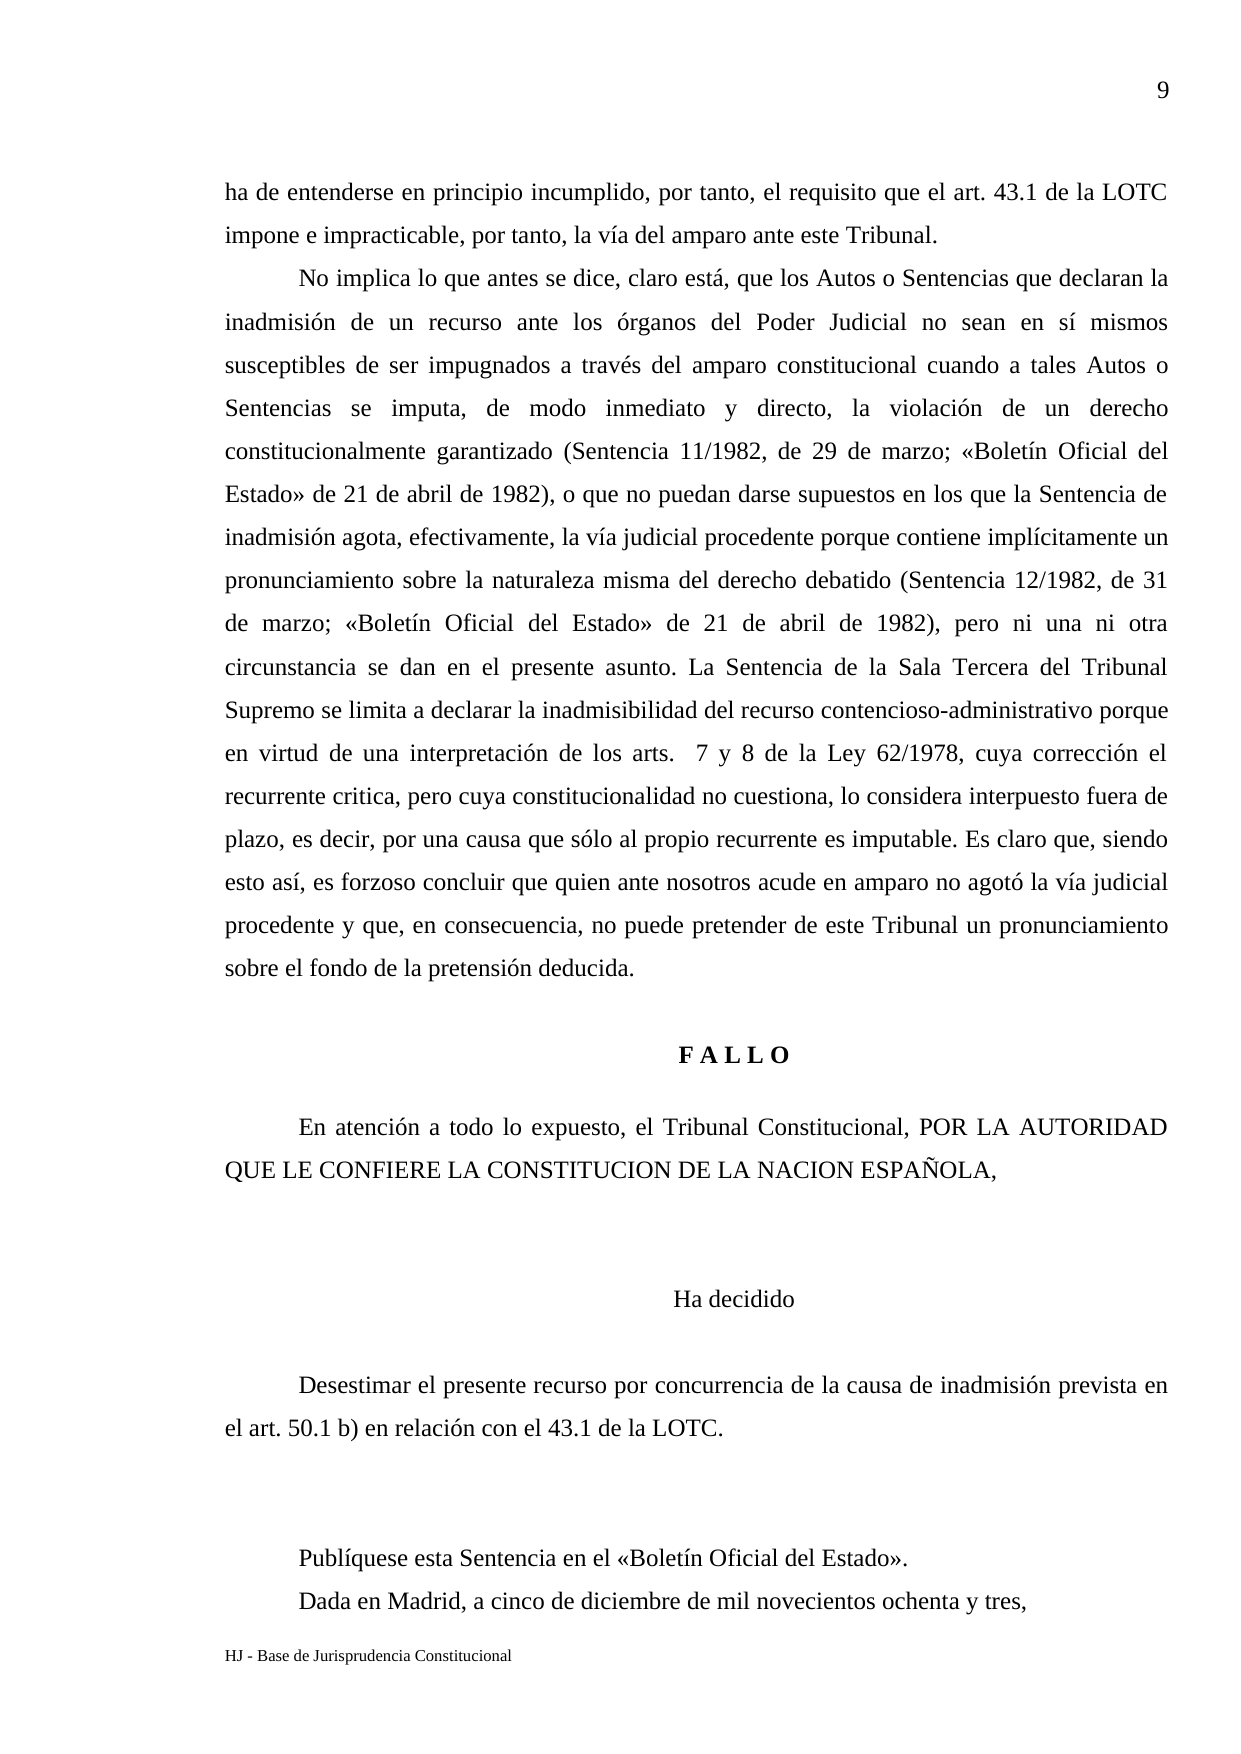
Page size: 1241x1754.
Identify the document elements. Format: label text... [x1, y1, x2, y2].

text Ha decidido [224, 1284, 1169, 1313]
subtitle F A L L O [224, 1040, 1169, 1068]
text En atención a todo lo expuesto, el Tribunal Constitucional, POR LA AUTORIDAD QUE LE CONFIERE LA CONSTITUCION DE LA NACION ESPAÑOLA, [224, 1112, 1169, 1183]
text No implica lo que antes se dice, claro está, que los Autos o Sentencias que declaran la inadmisión de un recurso ante los órganos del Poder Judicial no sean en sí mismos susceptibles de ser impugnados a través del amparo constitucional cuando a tales Autos o Sentencias se imputa, de modo inmediato y directo, la violación de un derecho constitucionalmente garantizado (Sentencia 11/1982, de 29 de marzo; «Boletín Oficial del Estado» de 21 de abril de 1982), o que no puedan darse supuestos en los que la Sentencia de inadmisión agota, efectivamente, la vía judicial procedente porque contiene implícitamente un pronunciamiento sobre la naturaleza misma del derecho debatido (Sentencia 12/1982, de 31 de marzo; «Boletín Oficial del Estado» de 21 de abril de 1982), pero ni una ni otra circunstancia se dan en el presente asunto. La Sentencia de la Sala Tercera del Tribunal Supremo se limita a declarar la inadmisibilidad del recurso contencioso-administrativo porque en virtud de una interpretación de los arts. 7 y 8 de la Ley 62/1978, cuya corrección el recurrente critica, pero cuya constitucionalidad no cuestiona, lo considera interpuesto fuera de plazo, es decir, por una causa que sólo al propio recurrente es imputable. Es claro que, siendo esto así, es forzoso concluir que quien ante nosotros acude en amparo no agotó la vía judicial procedente y que, en consecuencia, no puede pretender de este Tribunal un pronunciamiento sobre el fondo de la pretensión deducida. [224, 263, 1169, 982]
text Publíquese esta Sentencia en el «Boletín Oficial del Estado». [224, 1543, 1169, 1572]
text Desestimar el presente recurso por concurrencia de la causa de inadmisión prevista en el art. 50.1 b) en relación con el 43.1 de la LOTC. [224, 1370, 1169, 1442]
text Dada en Madrid, a cinco de diciembre de mil novecientos ochenta y tres, [224, 1586, 1169, 1615]
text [224, 177, 1169, 249]
